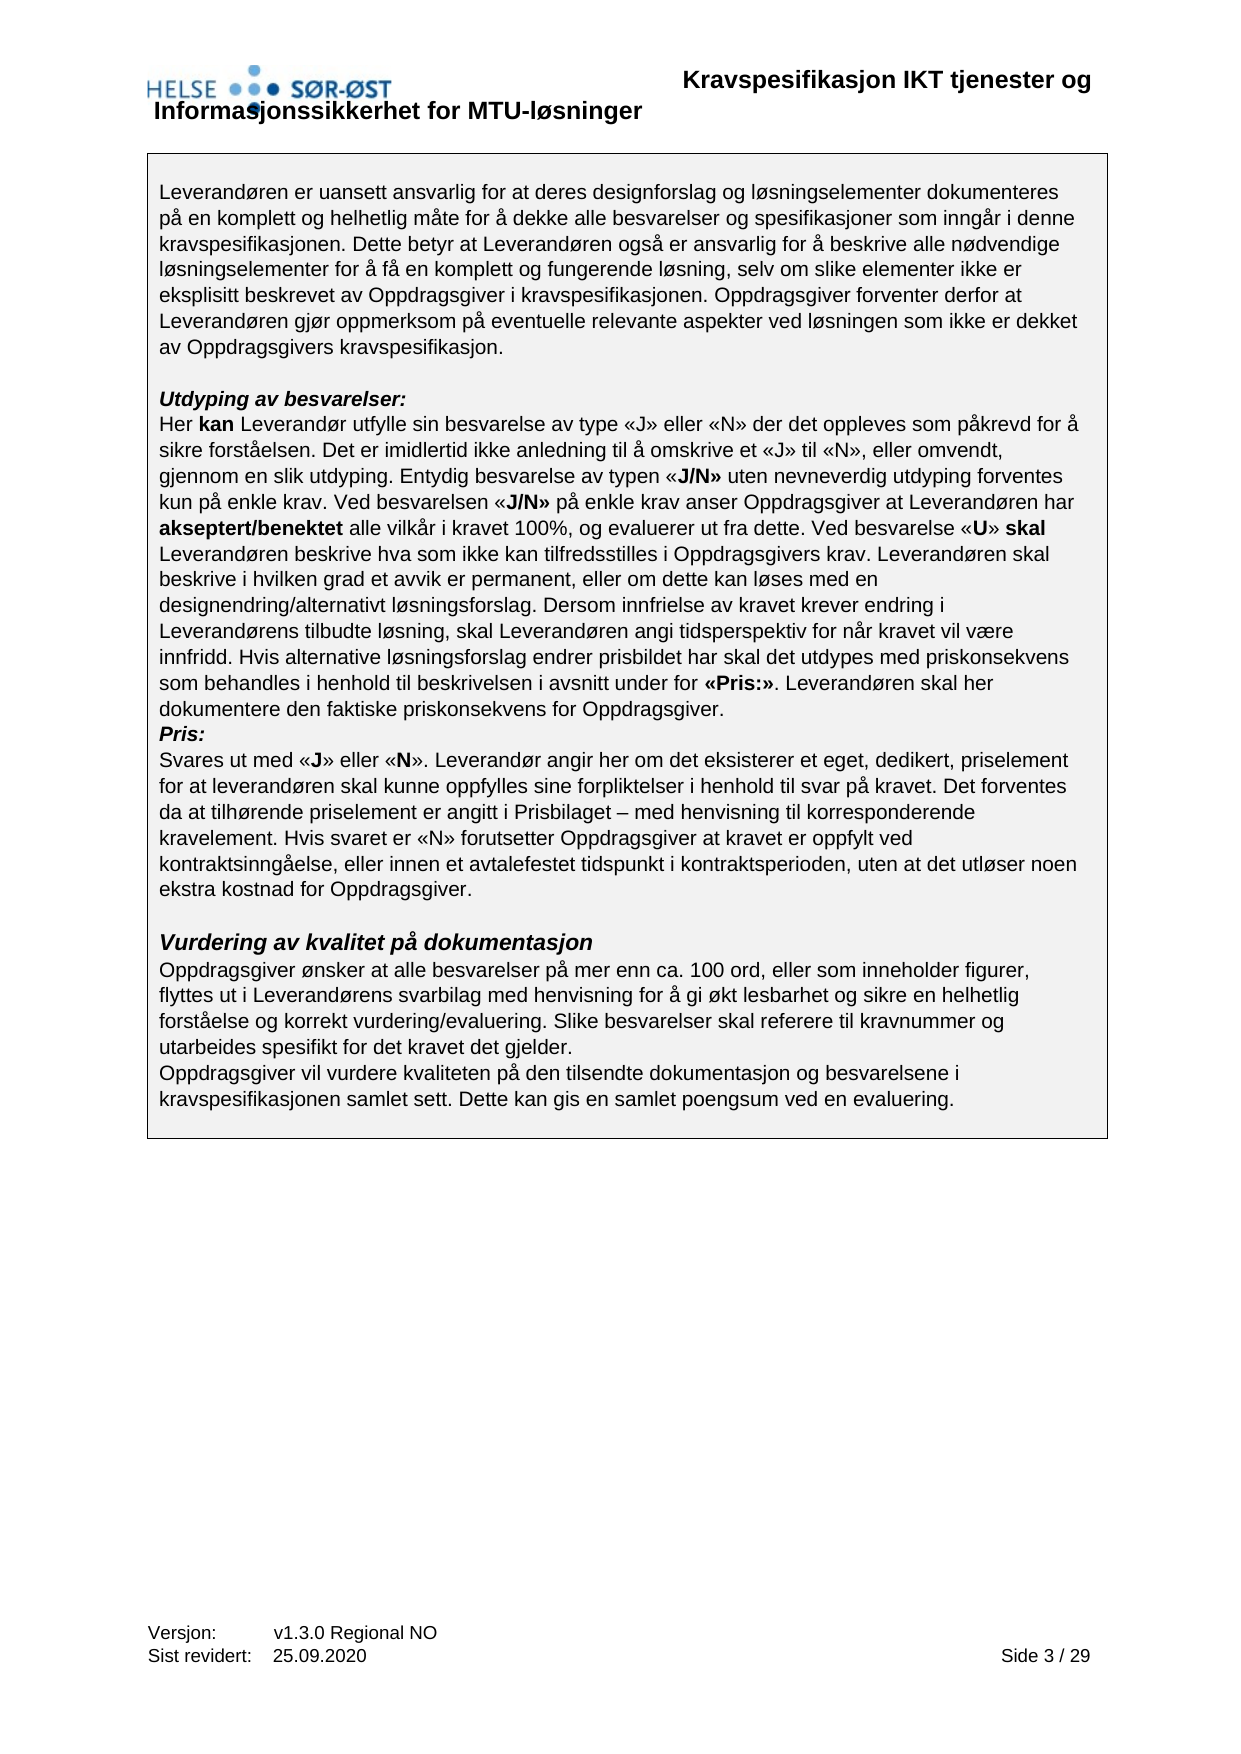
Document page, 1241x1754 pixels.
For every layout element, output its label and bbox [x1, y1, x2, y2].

picture [147, 65, 392, 115]
picture [189, 108, 195, 115]
table_header [148, 154, 1107, 1138]
picture [271, 108, 277, 115]
